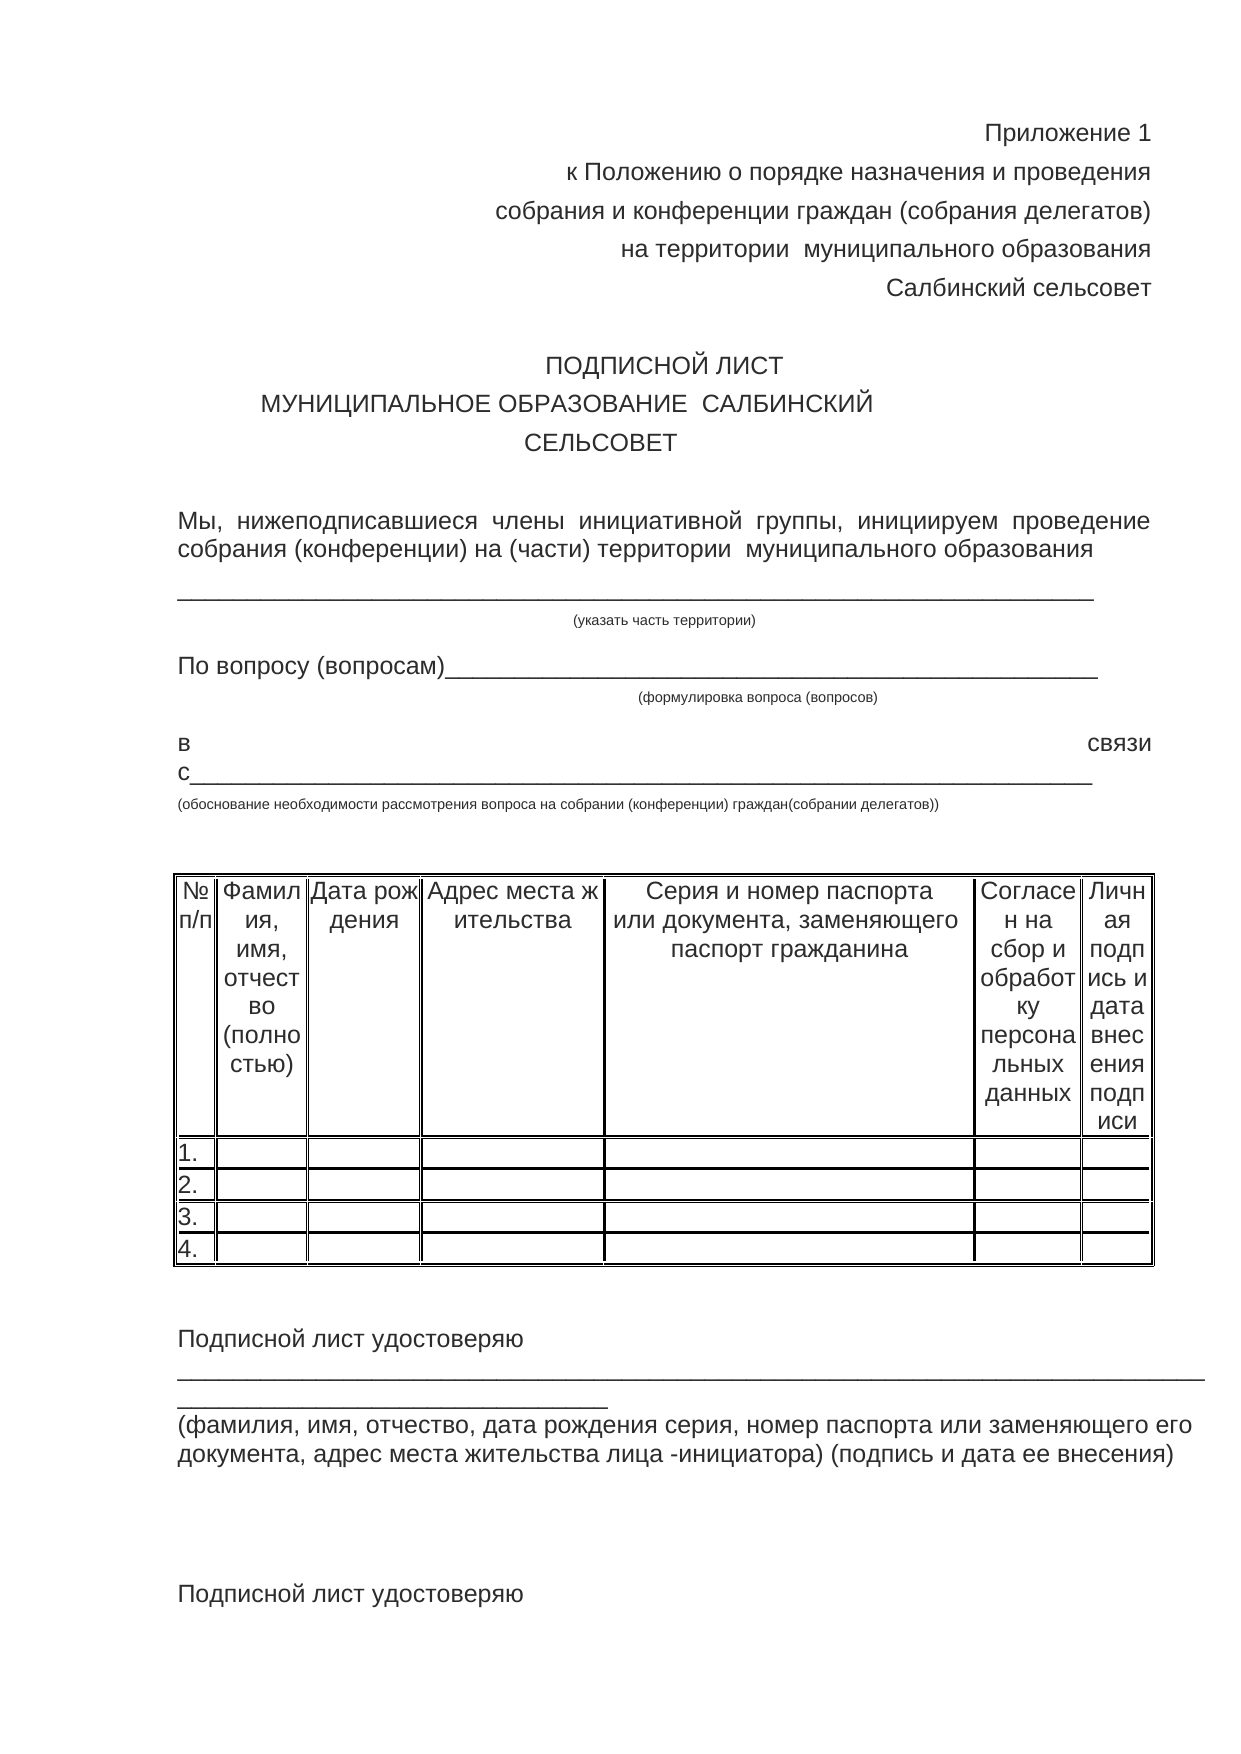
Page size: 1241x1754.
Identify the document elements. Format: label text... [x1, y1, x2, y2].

text на территории муниципального образования [177, 234, 1152, 263]
table_cell 3. [177, 1199, 214, 1231]
table_cell [976, 1139, 1080, 1167]
text СЕЛЬСОВЕТ [177, 428, 1152, 457]
table_cell [974, 1234, 1082, 1263]
table_cell [309, 1203, 419, 1231]
text МУНИЦИПАЛЬНОЕ ОБРАЗОВАНИЕ САЛБИНСКИЙ [177, 389, 1152, 418]
table_cell [216, 1234, 307, 1263]
text Салбинский сельсовет [177, 273, 1152, 302]
table_header Подписной лист удостоверяю _________________________________________________________________________________________________________ (фамилия, имя, отчество, дата рождения серия, номер паспорта или заменяющего его документа, адрес места жительства лица -инициатора) (подпись и дата ее внесения) [177, 1295, 1208, 1579]
text (указать часть территории) [177, 612, 1152, 641]
table_cell [1083, 1135, 1152, 1167]
text (обоснование необходимости рассмотрения вопроса на собрании (конференции) граждан(собрании делегатов)) [177, 796, 1152, 824]
table_header №п/п [177, 875, 216, 1135]
table_cell [604, 1234, 974, 1263]
table_cell [1083, 1199, 1152, 1231]
text Подписной лист удостоверяю [177, 1579, 1152, 1608]
text По вопросу (вопросам)_______________________________________________ [177, 651, 1152, 679]
text Мы, нижеподписавшиеся члены инициативной группы, инициируем проведение собрания (конференции) на (части) территории муниципального образования [177, 506, 1152, 563]
table_cell [218, 1203, 306, 1231]
table_cell [976, 1203, 1080, 1231]
table_cell [1083, 1167, 1151, 1199]
text Приложение 1 [177, 118, 1152, 147]
table_cell [606, 1139, 973, 1167]
table_cell [976, 1170, 1080, 1199]
text ПОДПИСНОЙ ЛИСТ [177, 351, 1152, 379]
table_cell [606, 1203, 973, 1231]
table_cell 1. [177, 1135, 214, 1167]
table_header Личная подпись и дата внесения подписи [1082, 877, 1151, 1135]
table_cell [309, 1170, 419, 1199]
table_cell 2. [177, 1167, 214, 1199]
table_cell [309, 1139, 419, 1167]
table_cell [423, 1203, 603, 1231]
table_cell [1082, 1231, 1151, 1263]
table_cell [423, 1139, 603, 1167]
table_cell 4. [177, 1231, 216, 1263]
table_cell [308, 1231, 421, 1263]
text к Положению о порядке назначения и проведения [177, 157, 1152, 186]
table_cell [423, 1170, 603, 1199]
table_header Адрес места жительства [421, 875, 604, 1135]
table_header Согласен на сбор и обработку персональных данных [974, 877, 1082, 1135]
table_header Фамилия, имя, отчество (полностью) [216, 877, 307, 1135]
text __________________________________________________________________ [177, 573, 1152, 602]
table_cell [218, 1139, 306, 1167]
table_header Дата рождения [308, 875, 421, 1135]
text собрания и конференции граждан (собрания делегатов) [177, 196, 1152, 224]
text в связи с_________________________________________________________________ [177, 728, 1152, 786]
table_cell [218, 1170, 306, 1199]
table_cell [606, 1170, 973, 1199]
table_cell [421, 1234, 604, 1263]
text (формулировка вопроса (вопросов) [177, 689, 1152, 718]
table_header Серия и номер паспорта или документа, заменяющего паспорт гражданина [604, 877, 974, 1135]
